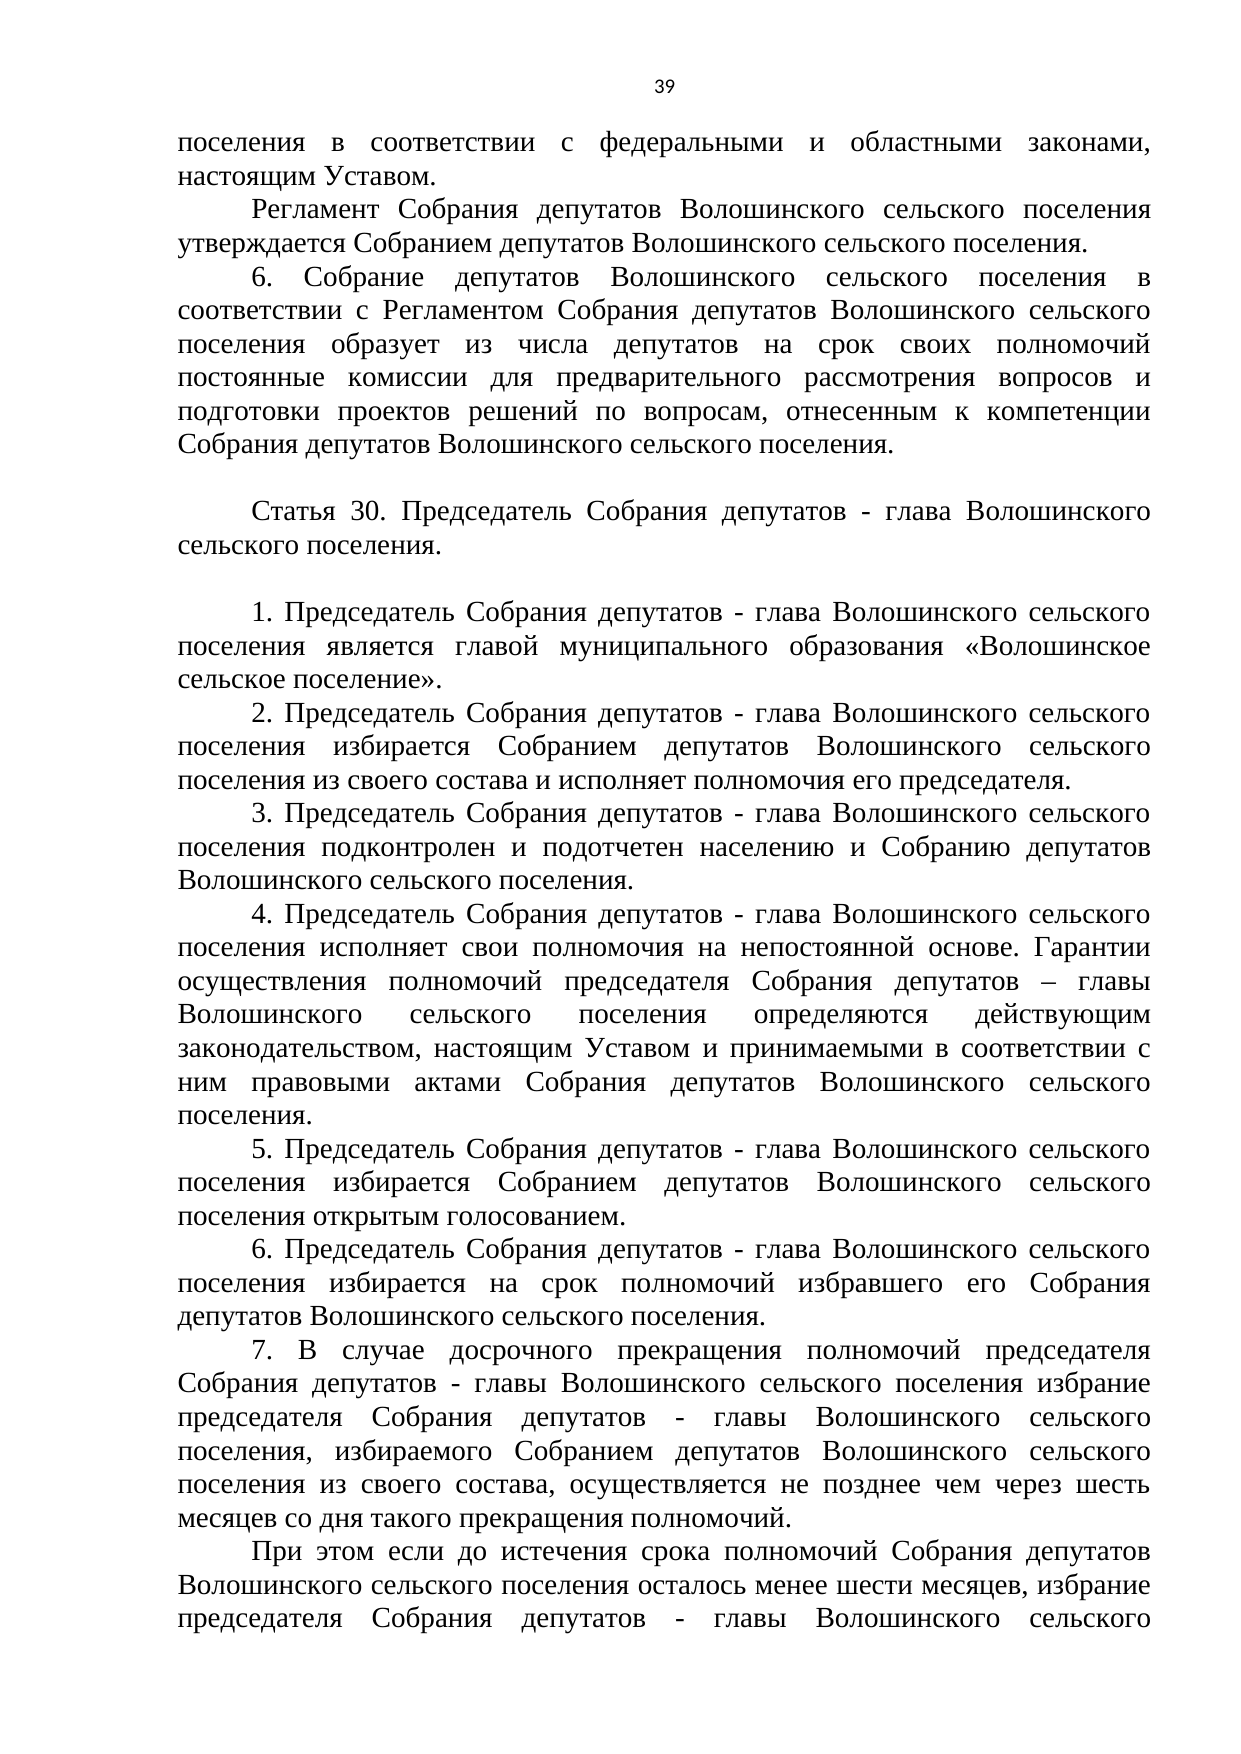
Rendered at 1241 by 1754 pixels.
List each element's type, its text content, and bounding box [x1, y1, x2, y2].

text 5. Председатель Собрания депутатов - глава Волошинского сельского поселения избирается Собранием депутатов Волошинского сельского поселения открытым голосованием. [177, 1131, 1152, 1231]
text 2. Председатель Собрания депутатов - глава Волошинского сельского поселения избирается Собранием депутатов Волошинского сельского поселения из своего состава и исполняет полномочия его председателя. [177, 695, 1152, 795]
text 1. Председатель Собрания депутатов - глава Волошинского сельского поселения является главой муниципального образования «Волошинское сельское поселение». [177, 594, 1152, 695]
text Статья 30. Председатель Собрания депутатов - глава Волошинского сельского поселения. [177, 493, 1152, 561]
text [177, 124, 1152, 192]
text 3. Председатель Собрания депутатов - глава Волошинского сельского поселения подконтролен и подотчетен населению и Собранию депутатов Волошинского сельского поселения. [177, 795, 1152, 896]
text 6. Собрание депутатов Волошинского сельского поселения в соответствии с Регламентом Собрания депутатов Волошинского сельского поселения образует из числа депутатов на срок своих полномочий постоянные комиссии для предварительного рассмотрения вопросов и подготовки проектов решений по вопросам, отнесенным к компетенции Собрания депутатов Волошинского сельского поселения. [177, 259, 1152, 460]
text 7. В случае досрочного прекращения полномочий председателя Собрания депутатов - главы Волошинского сельского поселения избрание председателя Собрания депутатов - главы Волошинского сельского поселения, избираемого Собранием депутатов Волошинского сельского поселения из своего состава, осуществляется не позднее чем через шесть месяцев со дня такого прекращения полномочий. [177, 1332, 1152, 1533]
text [177, 1533, 1152, 1634]
text 4. Председатель Собрания депутатов - глава Волошинского сельского поселения исполняет свои полномочия на непостоянной основе. Гарантии осуществления полномочий председателя Собрания депутатов – главы Волошинского сельского поселения определяются действующим законодательством, настоящим Уставом и принимаемыми в соответствии с ним правовыми актами Собрания депутатов Волошинского сельского поселения. [177, 896, 1152, 1131]
text 6. Председатель Собрания депутатов - глава Волошинского сельского поселения избирается на срок полномочий избравшего его Собрания депутатов Волошинского сельского поселения. [177, 1231, 1152, 1332]
text Регламент Собрания депутатов Волошинского сельского поселения утверждается Собранием депутатов Волошинского сельского поселения. [177, 192, 1152, 259]
